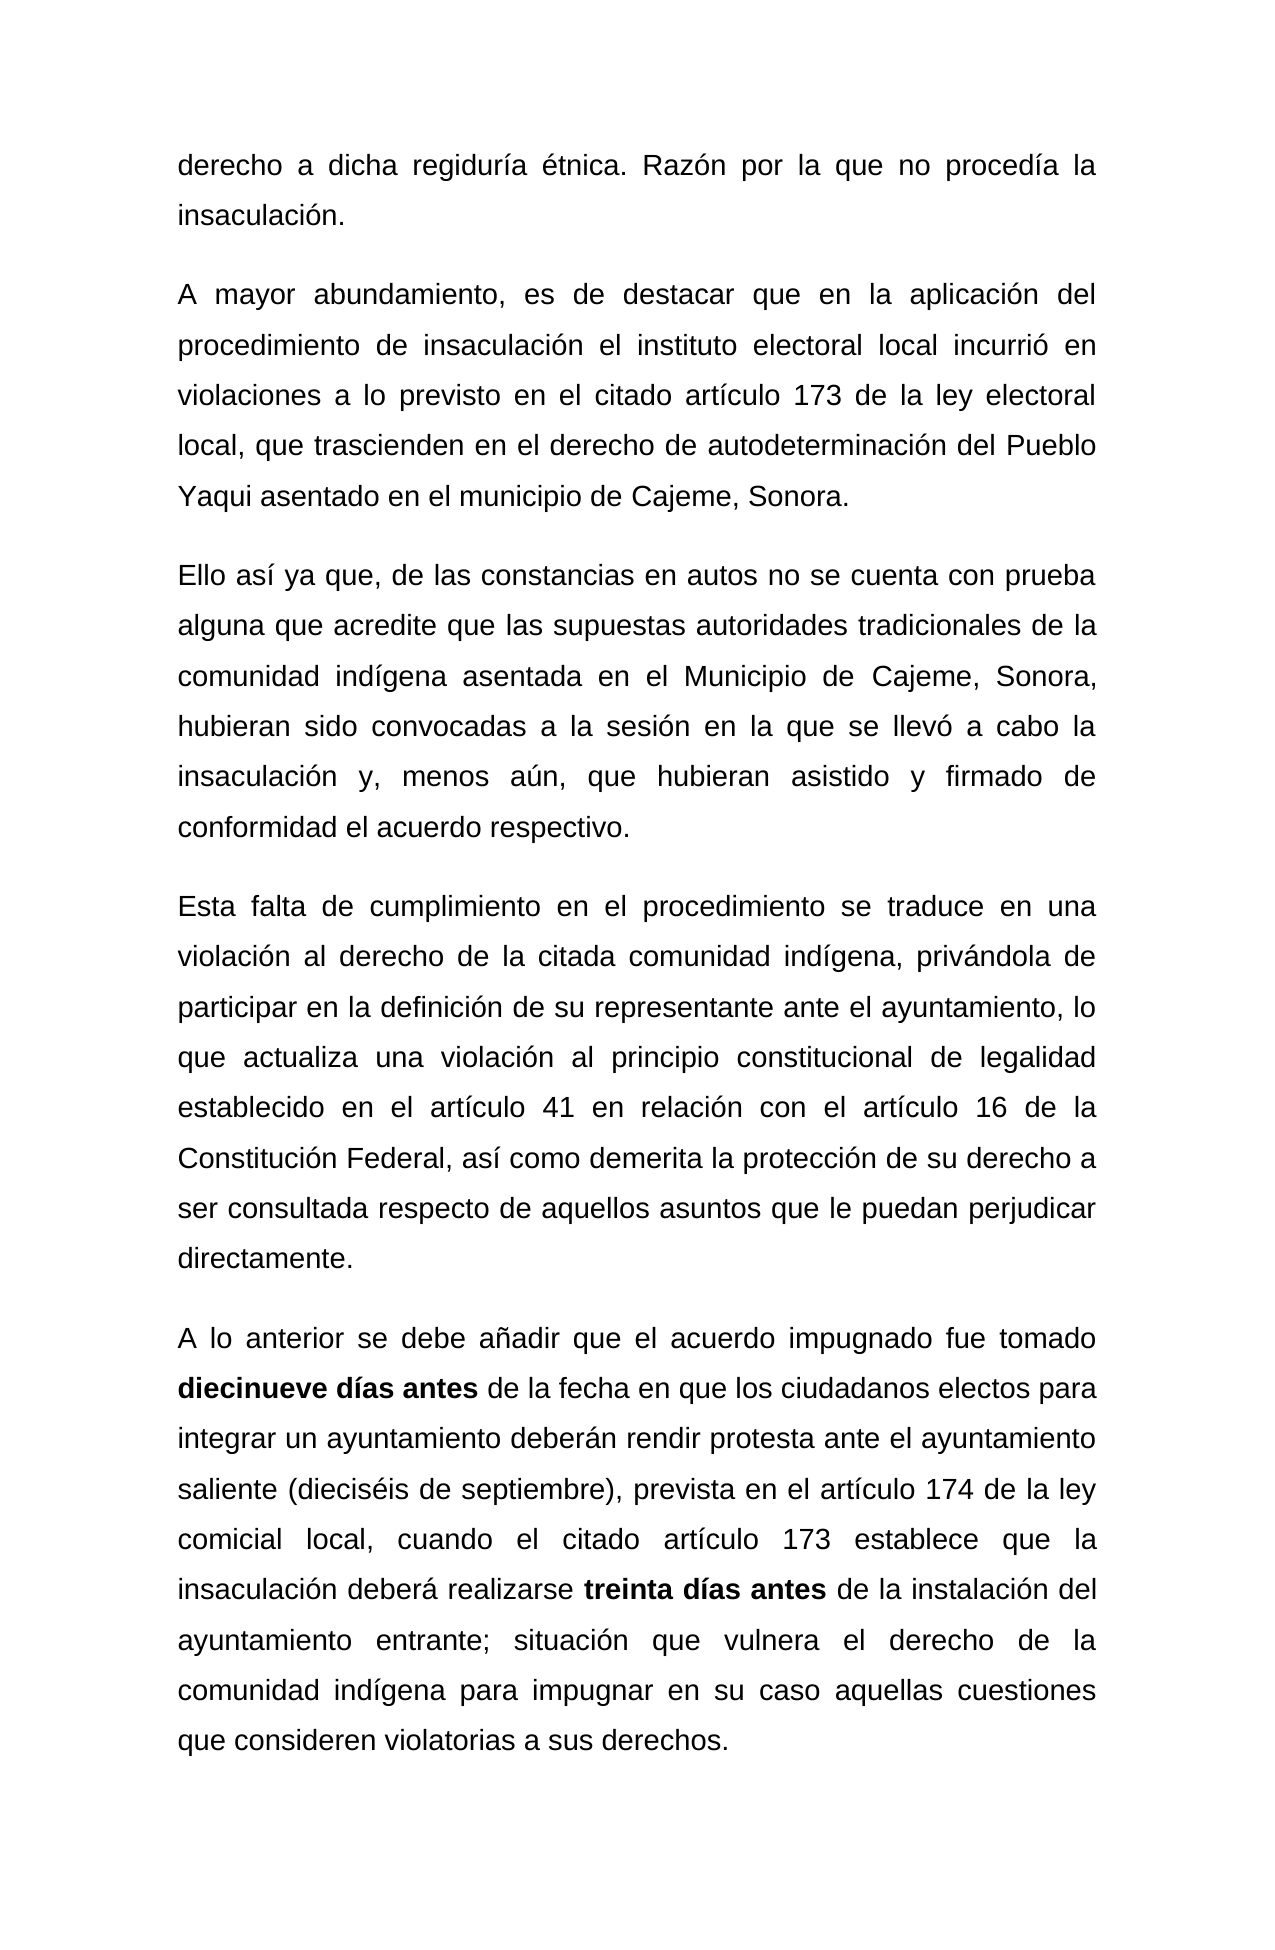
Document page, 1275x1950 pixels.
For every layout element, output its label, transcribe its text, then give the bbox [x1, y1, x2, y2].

text Esta falta de cumplimiento en el procedimiento se traduce en una violación al derecho de la citada comunidad indígena, privándola de participar en la definición de su representante ante el ayuntamiento, lo que actualiza una violación al principio constitucional de legalidad establecido en el artículo 41 en relación con el artículo 16 de la Constitución Federal, así como demerita la protección de su derecho a ser consultada respecto de aquellos asuntos que le puedan perjudicar directamente. [177, 889, 1098, 1275]
text A mayor abundamiento, es de destacar que en la aplicación del procedimiento de insaculación el instituto electoral local incurrió en violaciones a lo previsto en el citado artículo 173 de la ley electoral local, que trascienden en el derecho de autodeterminación del Pueblo Yaqui asentado en el municipio de Cajeme, Sonora. [177, 277, 1098, 512]
text Ello así ya que, de las constancias en autos no se cuenta con prueba alguna que acredite que las supuestas autoridades tradicionales de la comunidad indígena asentada en el Municipio de Cajeme, Sonora, hubieran sido convocadas a la sesión en la que se llevó a cabo la insaculación y, menos aún, que hubieran asistido y firmado de conformidad el acuerdo respectivo. [177, 558, 1098, 843]
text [177, 148, 1098, 231]
text A lo anterior se debe añadir que el acuerdo impugnado fue tomado diecinueve días antes de la fecha en que los ciudadanos electos para integrar un ayuntamiento deberán rendir protesta ante el ayuntamiento saliente (dieciséis de septiembre), prevista en el artículo 174 de la ley comicial local, cuando el citado artículo 173 establece que la insaculación deberá realizarse treinta días antes de la instalación del ayuntamiento entrante; situación que vulnera el derecho de la comunidad indígena para impugnar en su caso aquellas cuestiones que consideren violatorias a sus derechos. [177, 1321, 1098, 1757]
